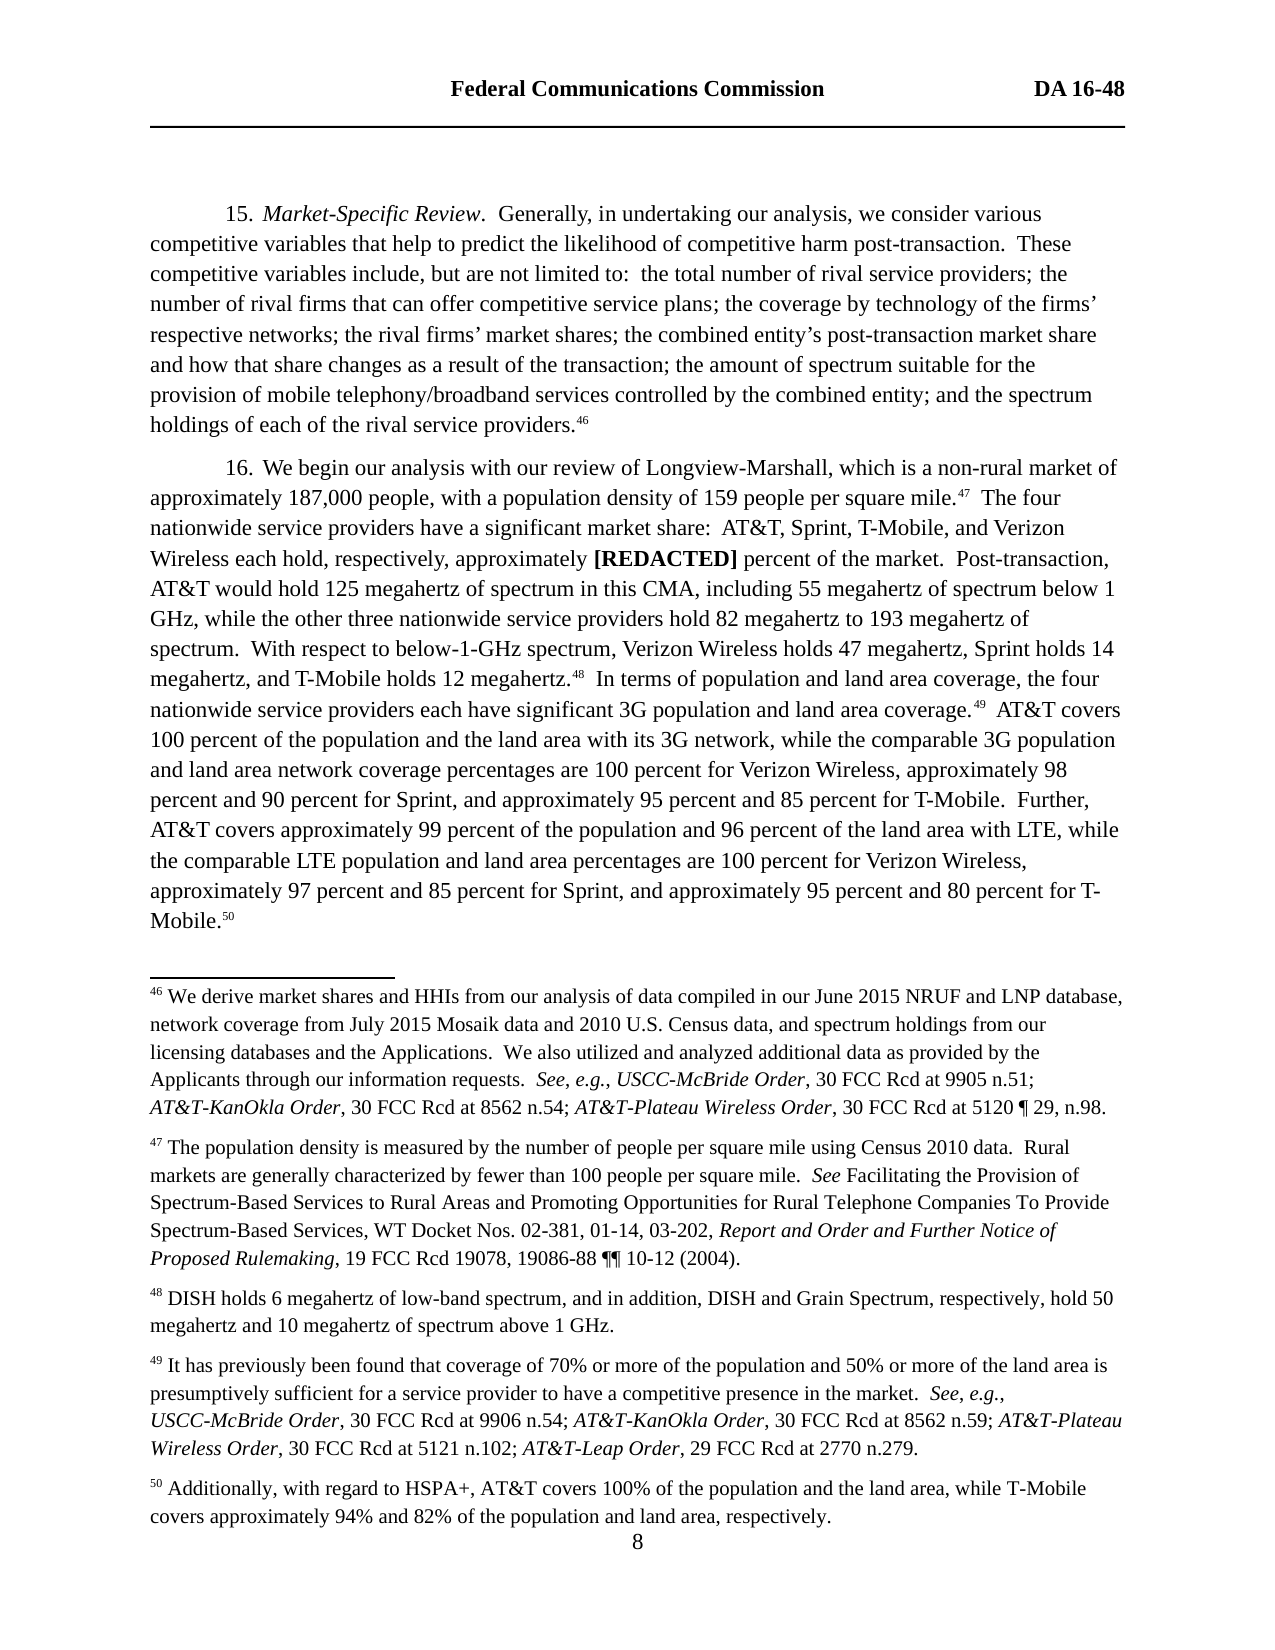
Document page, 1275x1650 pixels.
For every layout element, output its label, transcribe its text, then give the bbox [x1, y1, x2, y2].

text Market-Specific Review. Generally, in undertaking our analysis, we consider various competitive variables that help to predict the likelihood of competitive harm post-transaction. These competitive variables include, but are not limited to: the total number of rival service providers; the number of rival firms that can offer competitive service plans; the coverage by technology of the firms’ respective networks; the rival firms’ market shares; the combined entity’s post-transaction market share and how that share changes as a result of the transaction; the amount of spectrum suitable for the provision of mobile telephony/broadband services controlled by the combined entity; and the spectrum holdings of each of the rival service providers. [150, 200, 1125, 438]
text We begin our analysis with our review of Longview-Marshall, which is a non-rural market of approximately 187,000 people, with a population density of 159 people per square mile. The four nationwide service providers have a significant market share: AT&T, Sprint, T-Mobile, and Verizon Wireless each hold, respectively, approximately [REDACTED] percent of the market. Post-transaction, AT&T would hold 125 megahertz of spectrum in this CMA, including 55 megahertz of spectrum below 1 GHz, while the other three nationwide service providers hold 82 megahertz to 193 megahertz of spectrum. With respect to below-1-GHz spectrum, Verizon Wireless holds 47 megahertz, Sprint holds 14 megahertz, and T-Mobile holds 12 megahertz. In terms of population and land area coverage, the four nationwide service providers each have significant 3G population and land area coverage. AT&T covers 100 percent of the population and the land area with its 3G network, while the comparable 3G population and land area network coverage percentages are 100 percent for Verizon Wireless, approximately 98 percent and 90 percent for Sprint, and approximately 95 percent and 85 percent for T-Mobile. Further, AT&T covers approximately 99 percent of the population and 96 percent of the land area with LTE, while the comparable LTE population and land area percentages are 100 percent for Verizon Wireless, approximately 97 percent and 85 percent for Sprint, and approximately 95 percent and 80 percent for T-Mobile. [150, 454, 1125, 933]
